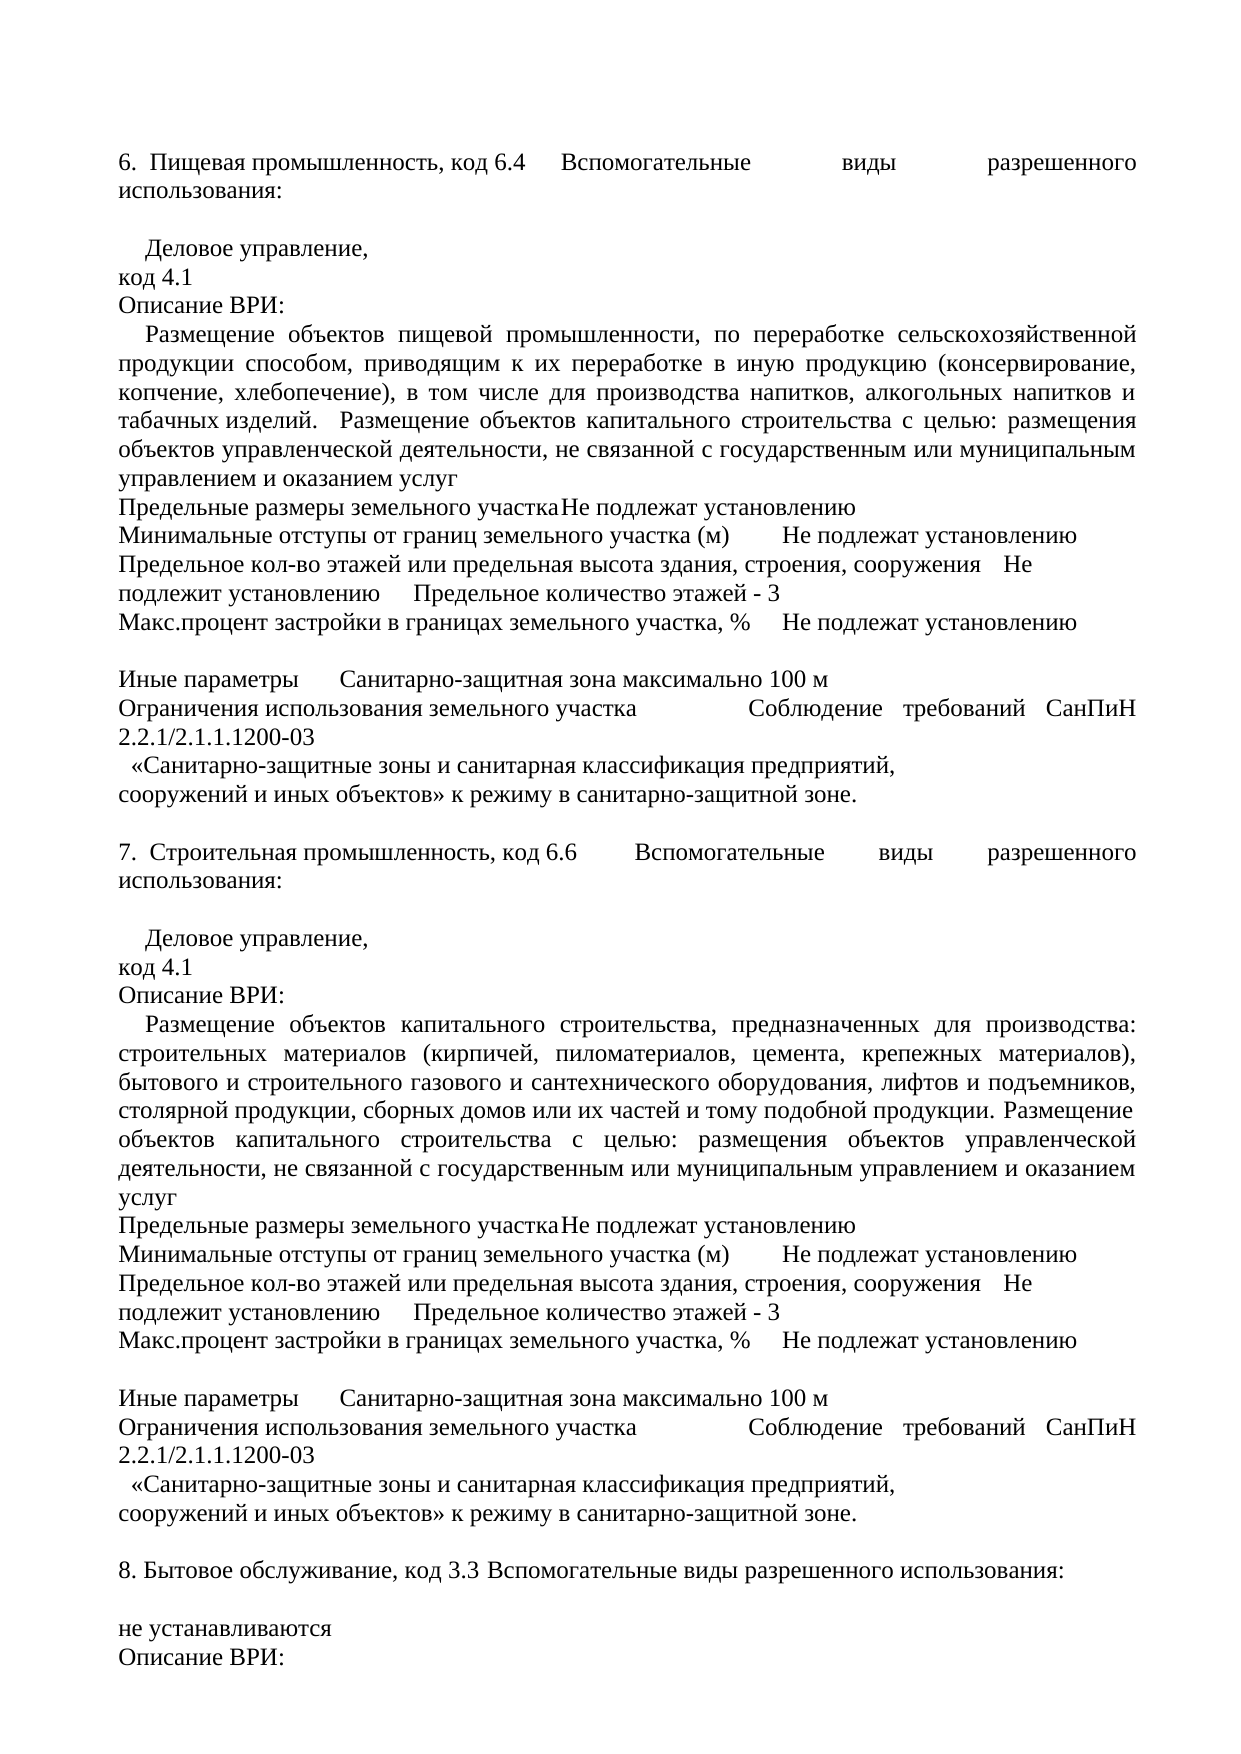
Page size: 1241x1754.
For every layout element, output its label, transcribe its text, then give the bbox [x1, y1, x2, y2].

text Предельное кол-во этажей или предельная высота здания, строения, сооружения Не подлежит установлению Предельное количество этажей - 3 [118, 1268, 1137, 1326]
text Размещение объектов капитального строительства, предназначенных для производства: строительных материалов (кирпичей, пиломатериалов, цемента, крепежных материалов), бытового и строительного газового и сантехнического оборудования, лифтов и подъемников, столярной продукции, сборных домов или их частей и тому подобной продукции. Размещение объектов капитального строительства с целью: размещения объектов управленческой деятельности, не связанной с государственным или муниципальным управлением и оказанием услуг [118, 1009, 1137, 1211]
text Предельные размеры земельного участка Не подлежат установлению [118, 1211, 1137, 1239]
text Минимальные отступы от границ земельного участка (м) Не подлежат установлению [118, 521, 1137, 549]
text код 4.1 [118, 952, 1137, 981]
text Деловое управление, [118, 923, 1137, 952]
text Иные параметры Санитарно-защитная зона максимально 100 м [118, 664, 1137, 693]
text Макс.процент застройки в границах земельного участка, % Не подлежат установлению [118, 607, 1137, 636]
text Деловое управление, [118, 233, 1137, 262]
text Размещение объектов пищевой промышленности, по переработке сельскохозяйственной продукции способом, приводящим к их переработке в иную продукцию (консервирование, копчение, хлебопечение), в том числе для производства напитков, алкогольных напитков и табачных изделий. Размещение объектов капитального строительства с целью: размещения объектов управленческой деятельности, не связанной с государственным или муниципальным управлением и оказанием услуг [118, 319, 1137, 492]
text Описание ВРИ: [118, 291, 1137, 319]
text не устанавливаются [118, 1613, 1137, 1642]
text Минимальные отступы от границ земельного участка (м) Не подлежат установлению [118, 1239, 1137, 1268]
text 6. Пищевая промышленность, код 6.4 Вспомогательные виды разрешенного использования: [118, 147, 1137, 204]
text 7. Строительная промышленность, код 6.6 Вспомогательные виды разрешенного использования: [118, 837, 1137, 894]
text «Санитарно-защитные зоны и санитарная классификация предприятий, [118, 751, 1137, 779]
text Описание ВРИ: [118, 1642, 1137, 1671]
text сооружений и иных объектов» к режиму в санитарно-защитной зоне. [118, 779, 1137, 808]
text «Санитарно-защитные зоны и санитарная классификация предприятий, [118, 1469, 1137, 1498]
text 8. Бытовое обслуживание, код 3.3 Вспомогательные виды разрешенного использования: [118, 1556, 1137, 1584]
text Макс.процент застройки в границах земельного участка, % Не подлежат установлению [118, 1326, 1137, 1354]
text сооружений и иных объектов» к режиму в санитарно-защитной зоне. [118, 1498, 1137, 1527]
text Описание ВРИ: [118, 981, 1137, 1009]
text Предельные размеры земельного участка Не подлежат установлению [118, 492, 1137, 521]
text Иные параметры Санитарно-защитная зона максимально 100 м [118, 1383, 1137, 1412]
text код 4.1 [118, 262, 1137, 291]
text Предельное кол-во этажей или предельная высота здания, строения, сооружения Не подлежит установлению Предельное количество этажей - 3 [118, 549, 1137, 607]
text Ограничения использования земельного участка Соблюдение требований СанПиН 2.2.1/2.1.1.1200-03 [118, 1412, 1137, 1469]
text Ограничения использования земельного участка Соблюдение требований СанПиН 2.2.1/2.1.1.1200-03 [118, 693, 1137, 751]
